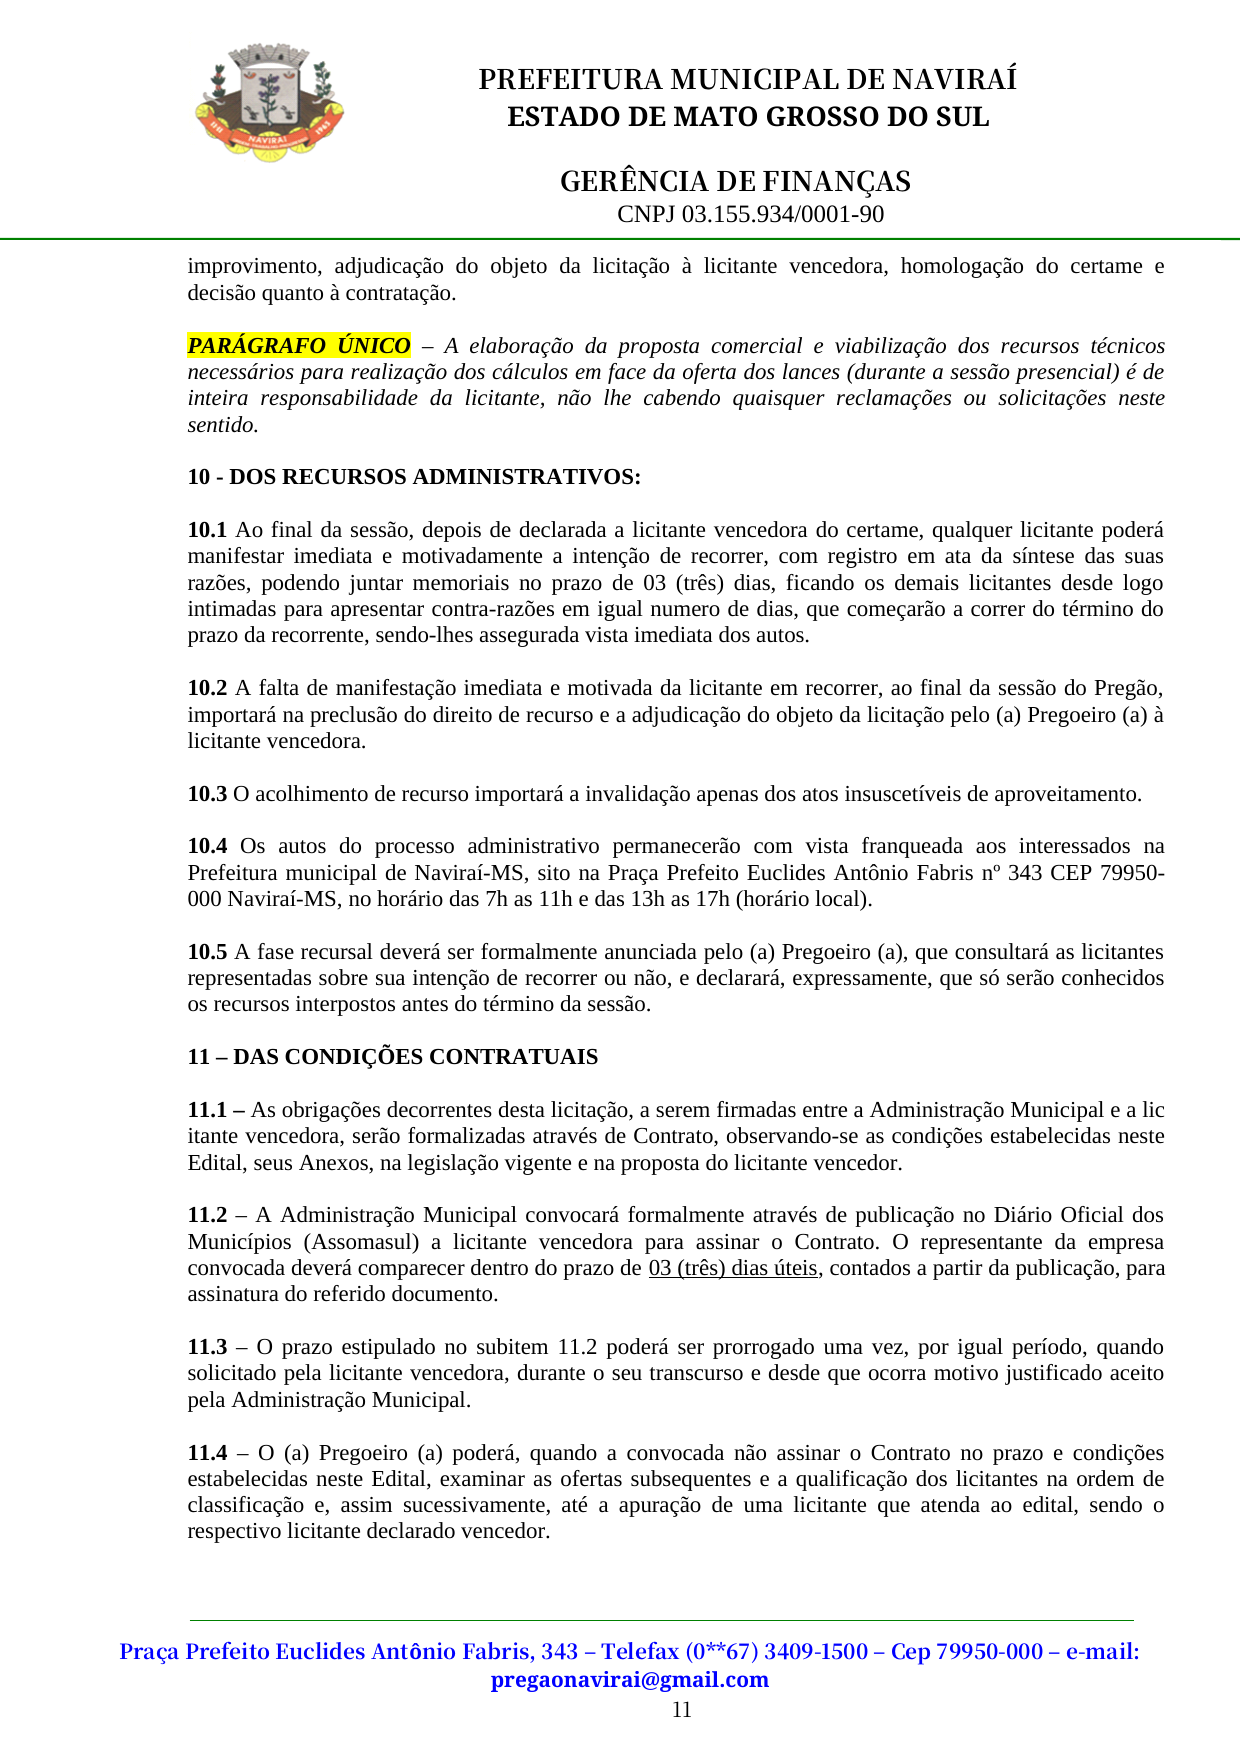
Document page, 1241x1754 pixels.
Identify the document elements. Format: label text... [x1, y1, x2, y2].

text 10.3 O acolhimento de recurso importará a invalidação apenas dos atos insuscetíveis de aproveitamento. [187, 780, 1166, 806]
text 10.5 A fase recursal deverá ser formalmente anunciada pelo (a) Pregoeiro (a), que consultará as licitantes representadas sobre sua intenção de recorrer ou não, e declarará, expressamente, que só serão conhecidos os recursos interpostos antes do término da sessão. [187, 938, 1166, 1017]
text 11.3 – O prazo estipulado no subitem 11.2 poderá ser prorrogado uma vez, por igual período, quando solicitado pela licitante vencedora, durante o seu transcurso e desde que ocorra motivo justificado aceito pela Administração Municipal. [187, 1333, 1166, 1412]
text 11.1 – As obrigações decorrentes desta licitação, a serem firmadas entre a Administração Municipal e a licitante vencedora, serão formalizadas através de Contrato, observando-se as condições estabelecidas neste Edital, seus Anexos, na legislação vigente e na proposta do licitante vencedor. [187, 1096, 1166, 1175]
text 11 – DAS CONDIÇÕES CONTRATUAIS [187, 1043, 1166, 1069]
text 10.1 Ao final da sessão, depois de declarada a licitante vencedora do certame, qualquer licitante poderá manifestar imediata e motivadamente a intenção de recorrer, com registro em ata da síntese das suas razões, podendo juntar memoriais no prazo de 03 (três) dias, ficando os demais licitantes desde logo intimadas para apresentar contra-razões em igual numero de dias, que começarão a correr do término do prazo da recorrente, sendo-lhes assegurada vista imediata dos autos. [187, 516, 1166, 648]
text 11.4 – O (a) Pregoeiro (a) poderá, quando a convocada não assinar o Contrato no prazo e condições estabelecidas neste Edital, examinar as ofertas subsequentes e a qualificação dos licitantes na ordem de classificação e, assim sucessivamente, até a apuração de uma licitante que atenda ao edital, sendo o respectivo licitante declarado vencedor. [187, 1438, 1166, 1544]
text 10.2 A falta de manifestação imediata e motivada da licitante em recorrer, ao final da sessão do Pregão, importará na preclusão do direito de recurso e a adjudicação do objeto da licitação pelo (a) Pregoeiro (a) à licitante vencedora. [187, 674, 1166, 753]
text 10.4 Os autos do processo administrativo permanecerão com vista franqueada aos interessados na Prefeitura municipal de Naviraí-MS, sito na Praça Prefeito Euclides Antônio Fabris nº 343 CEP 79950-000 Naviraí-MS, no horário das 7h as 11h e das 13h as 17h (horário local). [187, 832, 1166, 911]
text 11.2 – A Administração Municipal convocará formalmente através de publicação no Diário Oficial dos Municípios (Assomasul) a licitante vencedora para assinar o Contrato. O representante da empresa convocada deverá comparecer dentro do prazo de 03 (três) dias úteis, contados a partir da publicação, para assinatura do referido documento. [187, 1201, 1166, 1307]
text 10 - DOS RECURSOS ADMINISTRATIVOS: [187, 463, 1166, 490]
text PARÁGRAFO ÚNICO – A elaboração da proposta comercial e viabilização dos recursos técnicos necessários para realização dos cálculos em face da oferta dos lances (durante a sessão presencial) é de inteira responsabilidade da licitante, não lhe cabendo quaisquer reclamações ou solicitações neste sentido. [187, 332, 1166, 437]
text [187, 253, 1166, 305]
